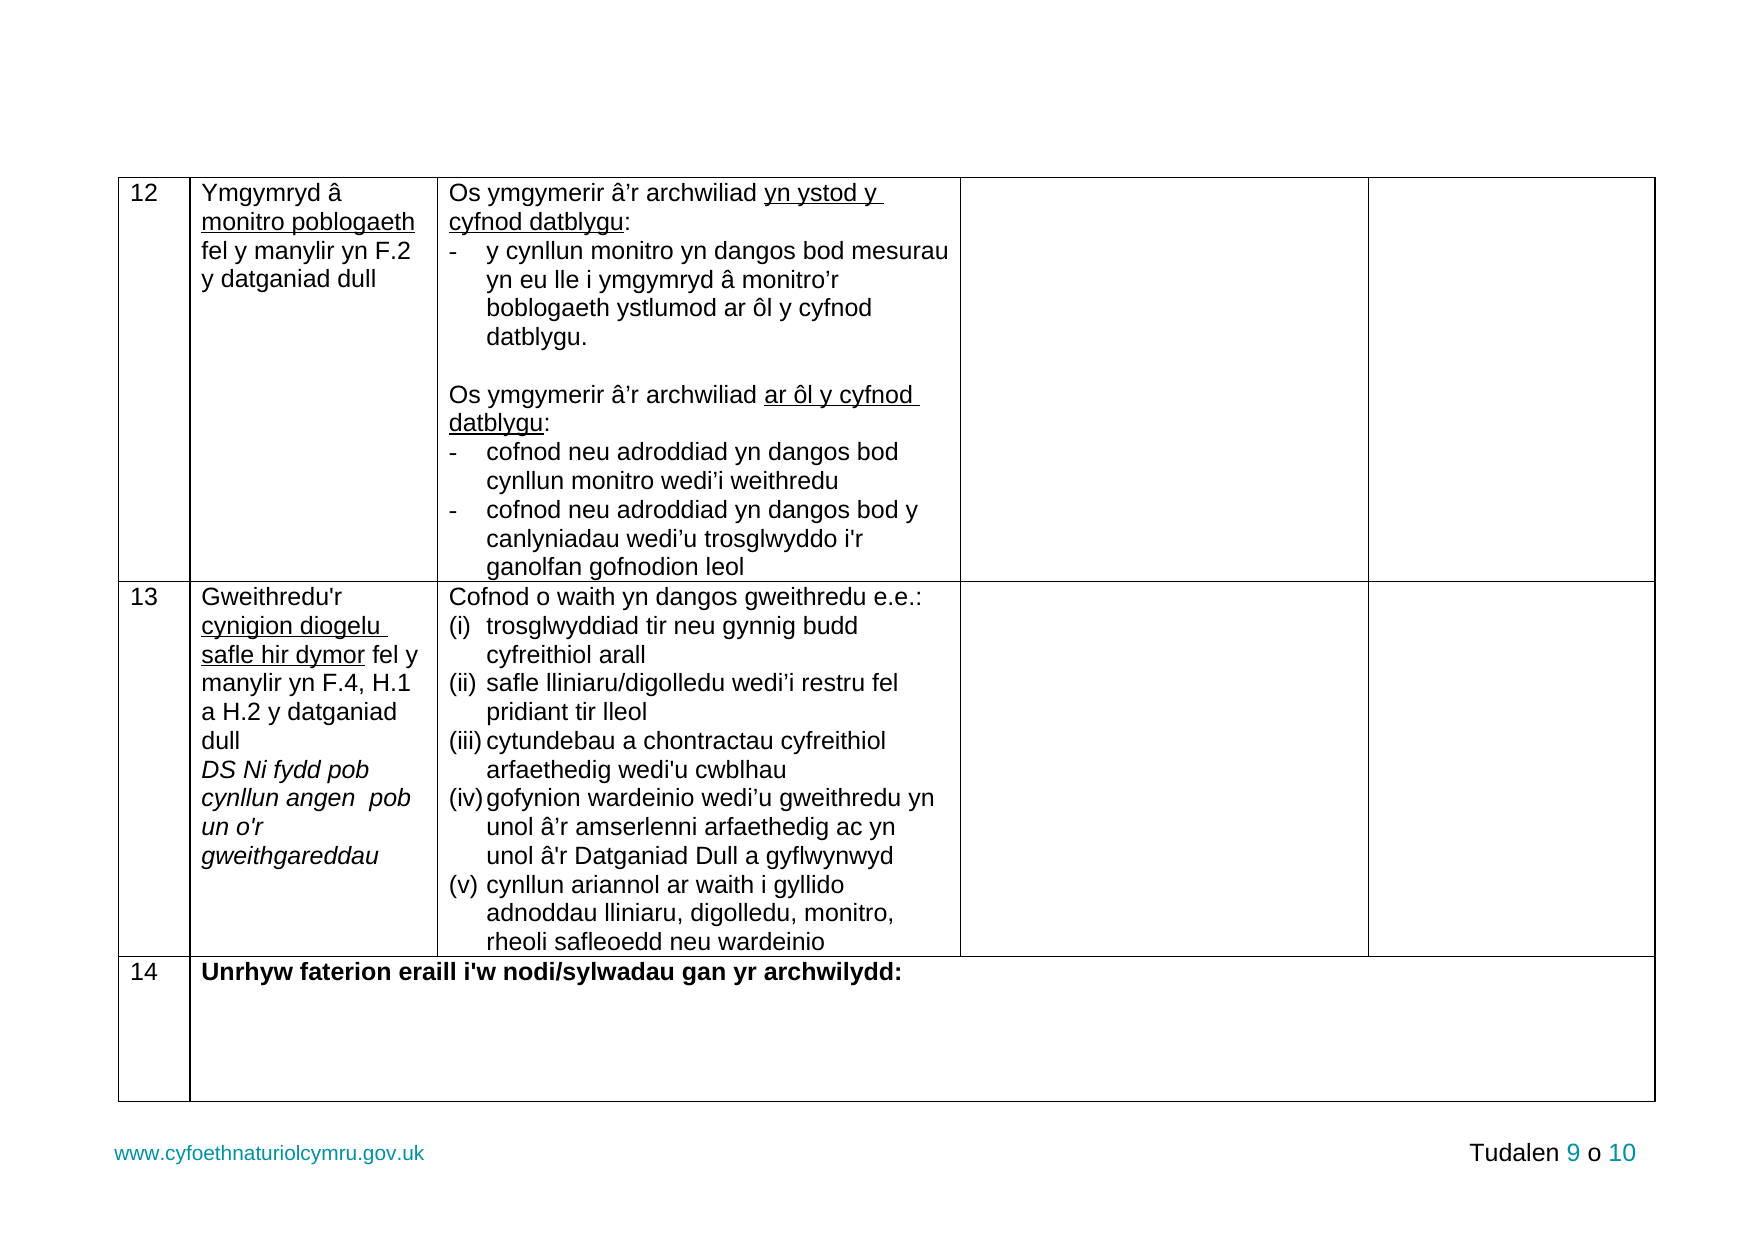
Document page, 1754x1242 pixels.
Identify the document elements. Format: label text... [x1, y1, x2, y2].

table_cell [961, 582, 1368, 956]
table_cell [961, 178, 1368, 581]
table_cell Os ymgymerir â’r archwiliad yn ystod y cyfnod datblygu: y cynllun monitro yn dangos bod mesurau yn eu lle i ymgymryd â monitro’r boblogaeth ystlumod ar ôl y cyfnod datblygu. Os ymgymerir â’r archwiliad ar ôl y cyfnod datblygu: cofnod neu adroddiad yn dangos bod cynllun monitro wedi’i weithredu cofnod neu adroddiad yn dangos bod y canlyniadau wedi’u trosglwyddo i'r ganolfan gofnodion leol [438, 178, 960, 581]
table_cell Unrhyw faterion eraill i'w nodi/sylwadau gan yr archwilydd: [191, 957, 1654, 1101]
table_cell [1369, 582, 1654, 956]
table_cell Cofnod o waith yn dangos gweithredu e.e.: trosglwyddiad tir neu gynnig budd cyfreithiol arall safle lliniaru/digolledu wedi’i restru fel pridiant tir lleol cytundebau a chontractau cyfreithiol arfaethedig wedi'u cwblhau gofynion wardeinio wedi’u gweithredu yn unol â’r amserlenni arfaethedig ac yn unol â'r Datganiad Dull a gyflwynwyd cynllun ariannol ar waith i gyllido adnoddau lliniaru, digolledu, monitro, rheoli safleoedd neu wardeinio [438, 582, 960, 956]
table_cell [1369, 178, 1654, 581]
table_cell [119, 178, 189, 581]
table_cell Gweithredu'r cynigion diogelu safle hir dymor fel y manylir yn F.4, H.1 a H.2 y datganiad dull DS Ni fydd pob cynllun angen pob un o'r gweithgareddau [191, 582, 437, 956]
table_cell [119, 582, 189, 956]
table_cell Ymgymryd â monitro poblogaeth fel y manylir yn F.2 y datganiad dull [191, 178, 437, 581]
table_cell [119, 957, 189, 1101]
